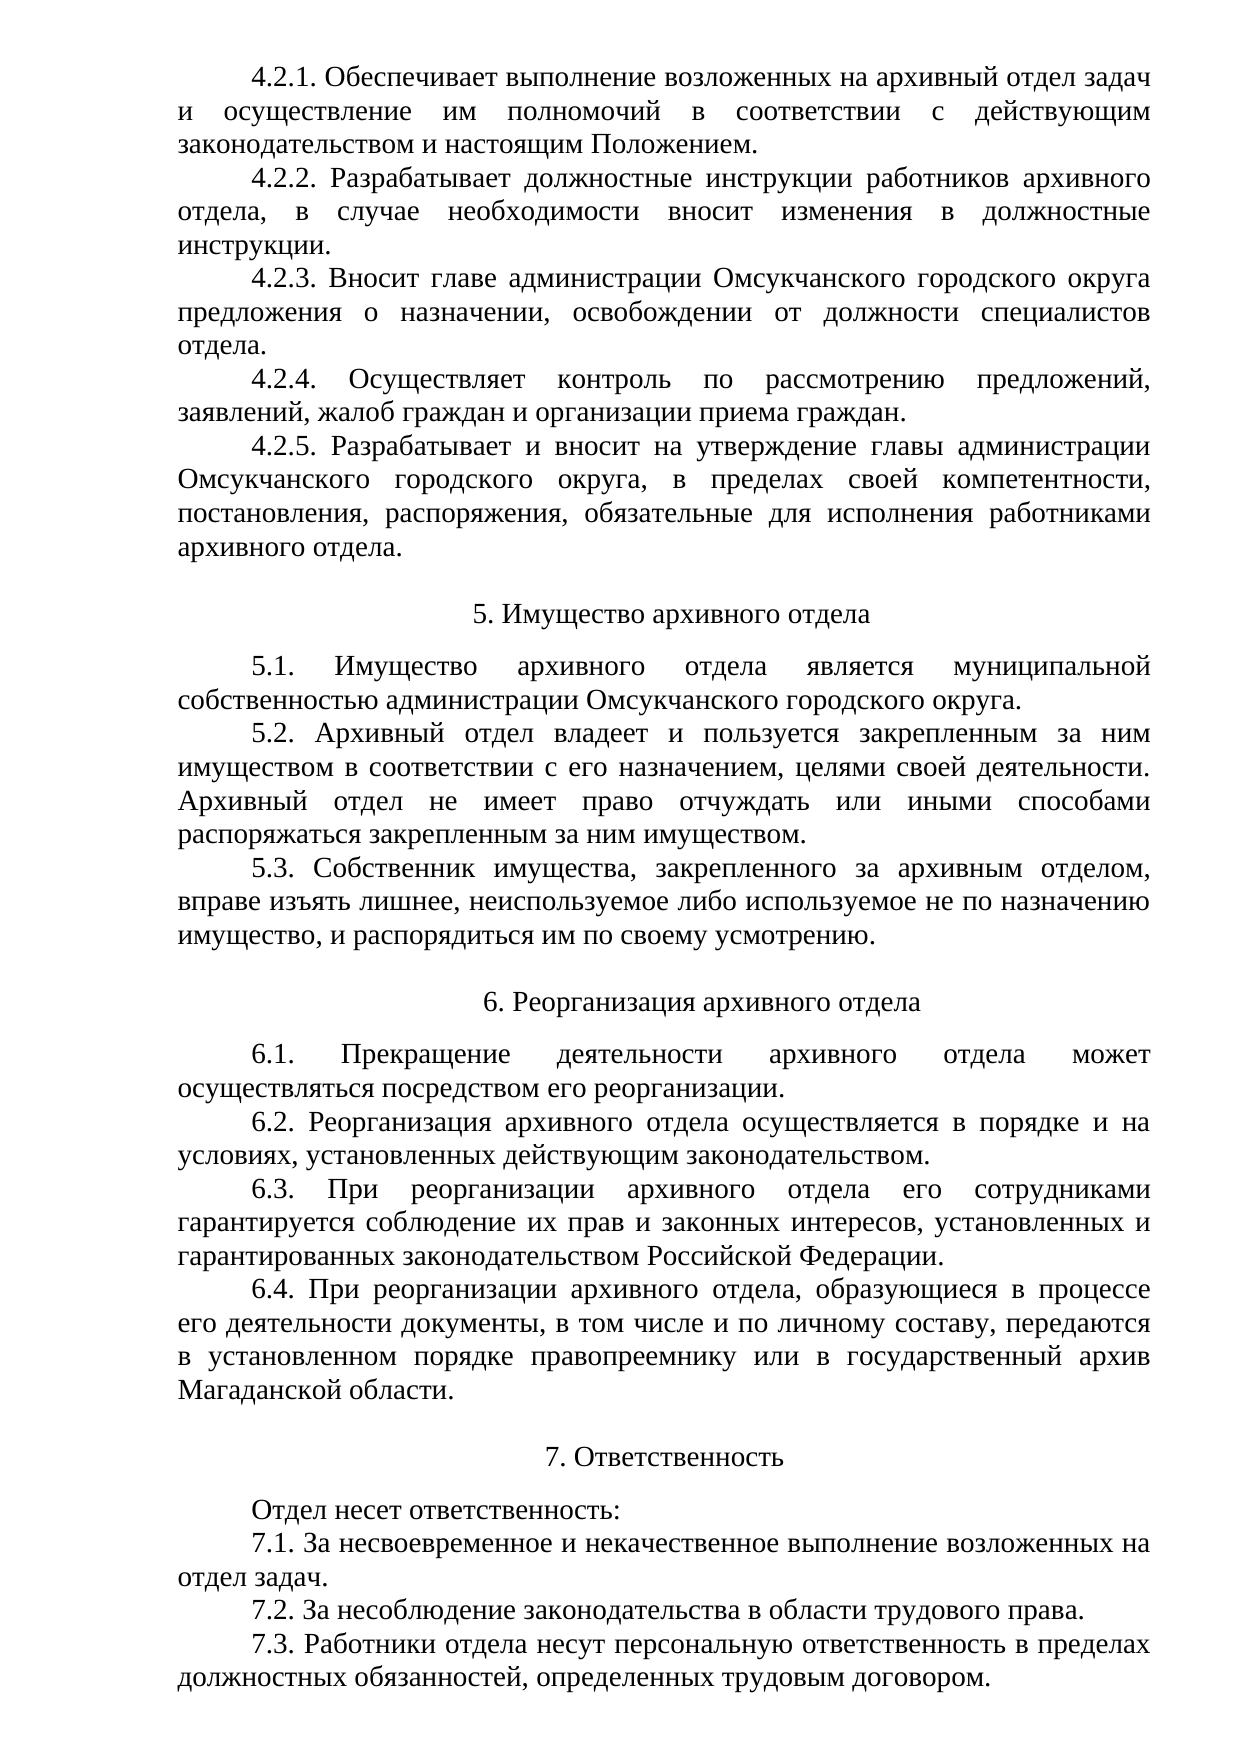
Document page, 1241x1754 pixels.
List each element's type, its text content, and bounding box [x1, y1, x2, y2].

text 4.2.5. Разрабатывает и вносит на утверждение главы администрации Омсукчанского городского округа, в пределах своей компетентности, постановления, распоряжения, обязательные для исполнения работниками архивного отдела. [177, 428, 1152, 562]
text 6.4. При реорганизации архивного отдела, образующиеся в процессе его деятельности документы, в том числе и по личному составу, передаются в установленном порядке правопреемнику или в государственный архив Магаданской области. [177, 1271, 1152, 1406]
text 4.2.1. Обеспечивает выполнение возложенных на архивный отдел задач и осуществление им полномочий в соответствии с действующим законодательством и настоящим Положением. [177, 59, 1152, 160]
text 6.3. При реорганизации архивного отдела его сотрудниками гарантируется соблюдение их прав и законных интересов, установленных и гарантированных законодательством Российской Федерации. [177, 1171, 1152, 1271]
text 5.2. Архивный отдел владеет и пользуется закрепленным за ним имуществом в соответствии с его назначением, целями своей деятельности. Архивный отдел не имеет право отчуждать или иными способами распоряжаться закрепленным за ним имуществом. [177, 716, 1152, 850]
text 6.1. Прекращение деятельности архивного отдела может осуществляться посредством его реорганизации. [177, 1037, 1152, 1104]
text 4.2.3. Вносит главе администрации Омсукчанского городского округа предложения о назначении, освобождении от должности специалистов отдела. [177, 260, 1152, 361]
text 7.1. За несвоевременное и некачественное выполнение возложенных на отдел задач. [177, 1525, 1152, 1592]
text 5.3. Собственник имущества, закрепленного за архивным отделом, вправе изъять лишнее, неиспользуемое либо используемое не по назначению имущество, и распорядиться им по своему усмотрению. [177, 850, 1152, 950]
text 7.3. Работники отдела несут персональную ответственность в пределах должностных обязанностей, определенных трудовым договором. [177, 1626, 1152, 1693]
text Отдел несет ответственность: [177, 1492, 1152, 1525]
text 7. Ответственность [177, 1439, 1152, 1473]
list 5. Имущество архивного отдела [400, 596, 1152, 629]
text 4.2.2. Разрабатывает должностные инструкции работников архивного отдела, в случае необходимости вносит изменения в должностные инструкции. [177, 160, 1152, 260]
text 7.2. За несоблюдение законодательства в области трудового права. [177, 1592, 1152, 1626]
list 6. Реорганизация архивного отдела [252, 984, 1152, 1017]
text 4.2.4. Осуществляет контроль по рассмотрению предложений, заявлений, жалоб граждан и организации приема граждан. [177, 361, 1152, 428]
text 5.1. Имущество архивного отдела является муниципальной собственностью администрации Омсукчанского городского округа. [177, 648, 1152, 716]
text 6.2. Реорганизация архивного отдела осуществляется в порядке и на условиях, установленных действующим законодательством. [177, 1104, 1152, 1171]
